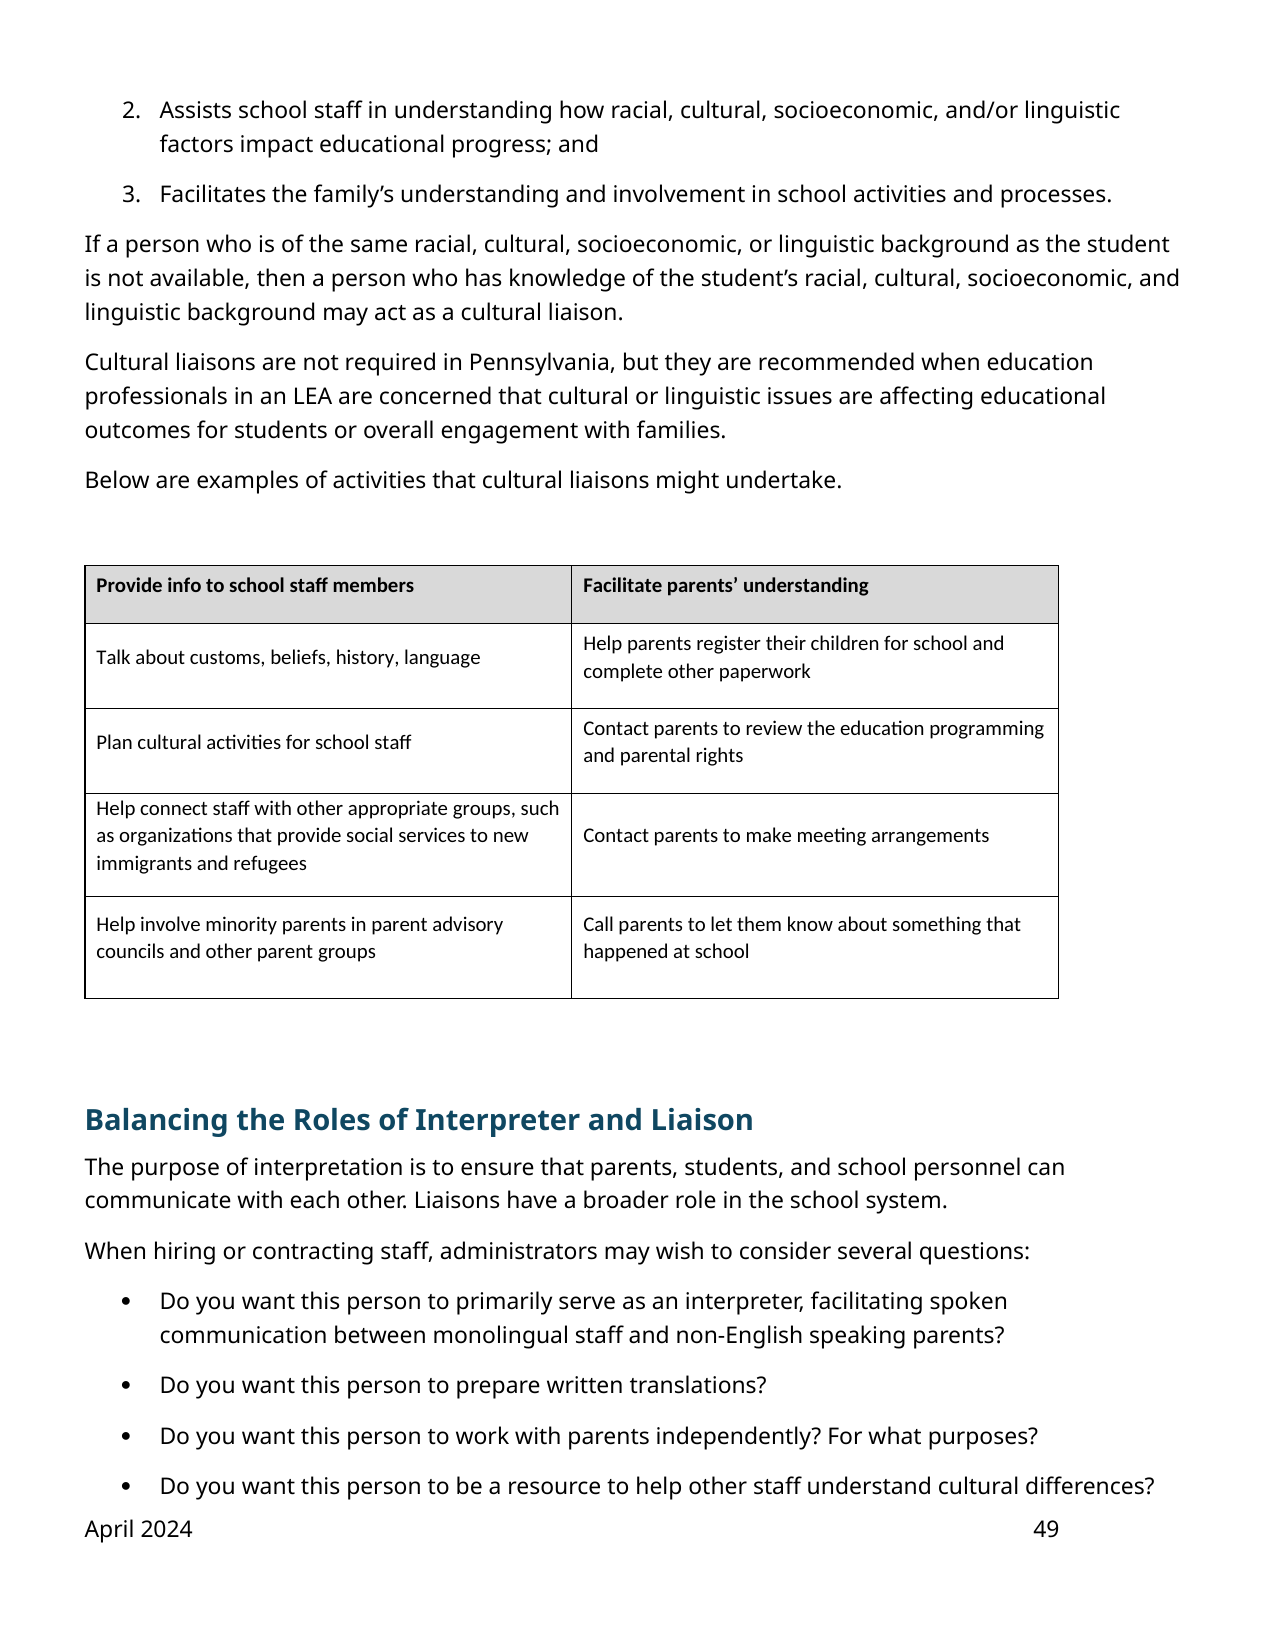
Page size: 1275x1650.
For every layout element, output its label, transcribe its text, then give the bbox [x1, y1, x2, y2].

list Do you want this person to work with parents independently? For what purposes? [122, 1420, 1181, 1451]
table_cell Help connect staff with other appropriate groups, such as organizations that provide social services to new immigrants and refugees [86, 794, 571, 896]
text The purpose of interpretation is to ensure that parents, students, and school personnel can communicate with each other. Liaisons have a broader role in the school system. [84, 1151, 1181, 1216]
table_cell Help parents register their children for school and complete other paperwork [572, 624, 1058, 708]
text Cultural liaisons are not required in Pennsylvania, but they are recommended when education professionals in an LEA are concerned that cultural or linguistic issues are affecting educational outcomes for students or overall engagement with families. [84, 346, 1181, 445]
table_cell Help involve minority parents in parent advisory councils and other parent groups [86, 897, 571, 998]
list Do you want this person to primarily serve as an interpreter, facilitating spoken communication between monolingual staff and non-English speaking parents? [122, 1285, 1181, 1350]
list Facilitates the family’s understanding and involvement in school activities and processes. [122, 178, 1181, 209]
table_header Facilitate parents’ understanding [572, 566, 1058, 623]
table_cell Contact parents to make meeting arrangements [572, 794, 1058, 896]
table_cell Contact parents to review the education programming and parental rights [572, 709, 1058, 792]
list Assists school staff in understanding how racial, cultural, socioeconomic, and/or linguistic factors impact educational progress; and [122, 94, 1181, 159]
table_cell Talk about customs, beliefs, history, language [86, 624, 571, 708]
table_cell Call parents to let them know about something that happened at school [572, 897, 1058, 998]
subtitle Balancing the Roles of Interpreter and Liaison [84, 1099, 1181, 1139]
list Do you want this person to prepare written translations? [122, 1369, 1181, 1401]
text Below are examples of activities that cultural liaisons might undertake. [84, 464, 1181, 495]
table_cell Plan cultural activities for school staff [86, 709, 571, 792]
text When hiring or contracting staff, administrators may wish to consider several questions: [84, 1235, 1181, 1266]
text If a person who is of the same racial, cultural, socioeconomic, or linguistic background as the student is not available, then a person who has knowledge of the student’s racial, cultural, socioeconomic, and linguistic background may act as a cultural liaison. [84, 228, 1181, 327]
list Do you want this person to be a resource to help other staff understand cultural differences? [122, 1470, 1181, 1501]
table_header Provide info to school staff members [86, 566, 571, 623]
